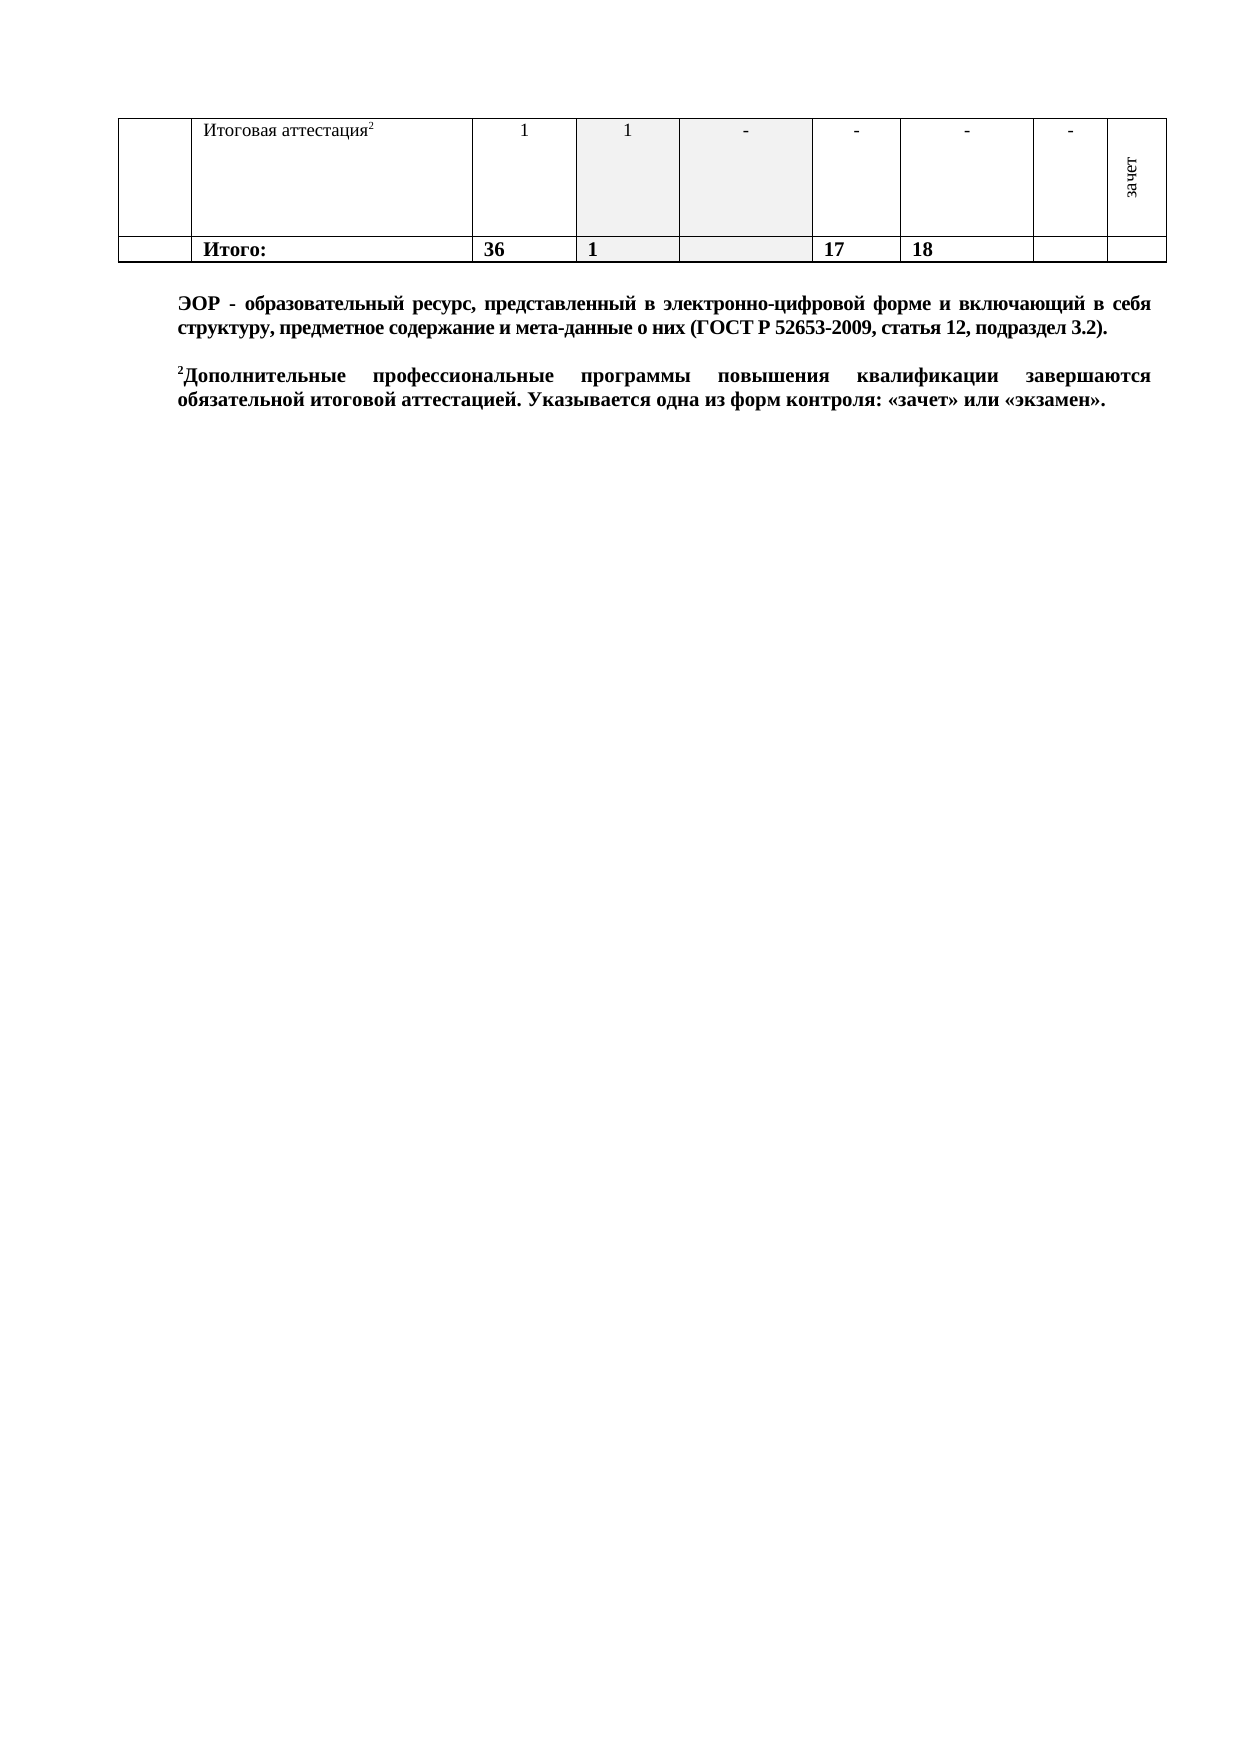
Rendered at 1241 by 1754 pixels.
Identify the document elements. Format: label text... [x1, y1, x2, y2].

table_cell - [813, 119, 900, 236]
table_cell - [1034, 119, 1107, 236]
table_cell 1 [577, 119, 679, 236]
table_cell 1 [577, 237, 679, 261]
table_cell Итого: [192, 237, 472, 261]
table_cell - [901, 119, 1033, 236]
table_cell 17 [813, 237, 900, 261]
table_cell - [680, 119, 812, 236]
table_cell 36 [473, 237, 576, 261]
table_cell 1 [473, 119, 576, 236]
table_cell [1108, 237, 1166, 261]
table_cell [119, 237, 191, 261]
table_cell [119, 119, 191, 236]
table_cell зачет [1108, 119, 1166, 236]
text ЭОР - образовательный ресурс, представленный в электронно-цифровой форме и включающий в себя структуру, предметное содержание и мета-данные о них (ГОСТ Р 52653-2009, статья 12, подраздел 3.2). [177, 291, 1152, 339]
text 2Дополнительные профессиональные программы повышения квалификации завершаются обязательной итоговой аттестацией. Указывается одна из форм контроля: «зачет» или «экзамен». [177, 363, 1152, 411]
table_cell [1034, 237, 1107, 261]
table_cell [680, 237, 812, 261]
table_cell 18 [901, 237, 1033, 261]
table_cell Итоговая аттестация2 [192, 119, 472, 236]
